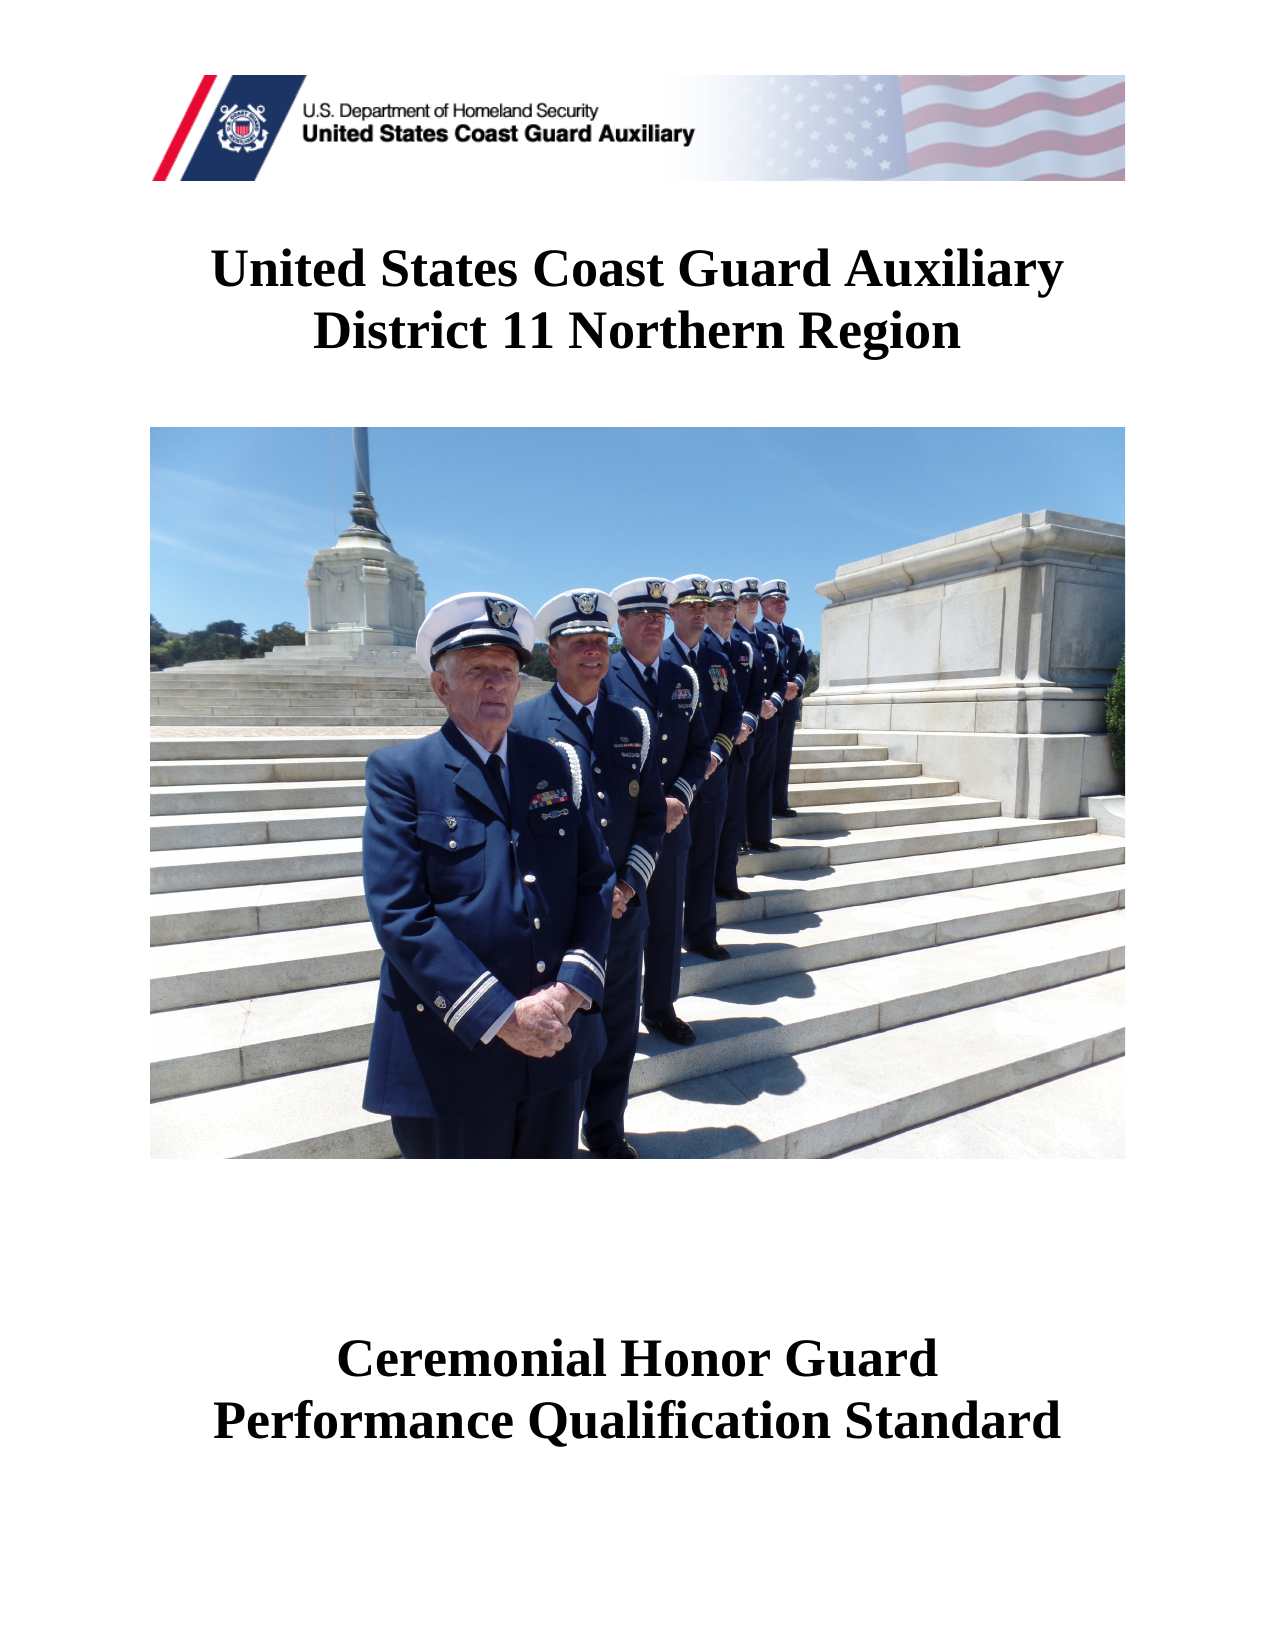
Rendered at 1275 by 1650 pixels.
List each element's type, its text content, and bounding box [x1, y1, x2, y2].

text Performance Qualification Standard [150, 1388, 1125, 1451]
text United States Coast Guard Auxiliary [150, 235, 1125, 298]
text Ceremonial Honor Guard [150, 1326, 1125, 1388]
picture [150, 427, 1125, 1159]
text District 11 Northern Region [150, 298, 1125, 360]
picture [150, 75, 1125, 181]
